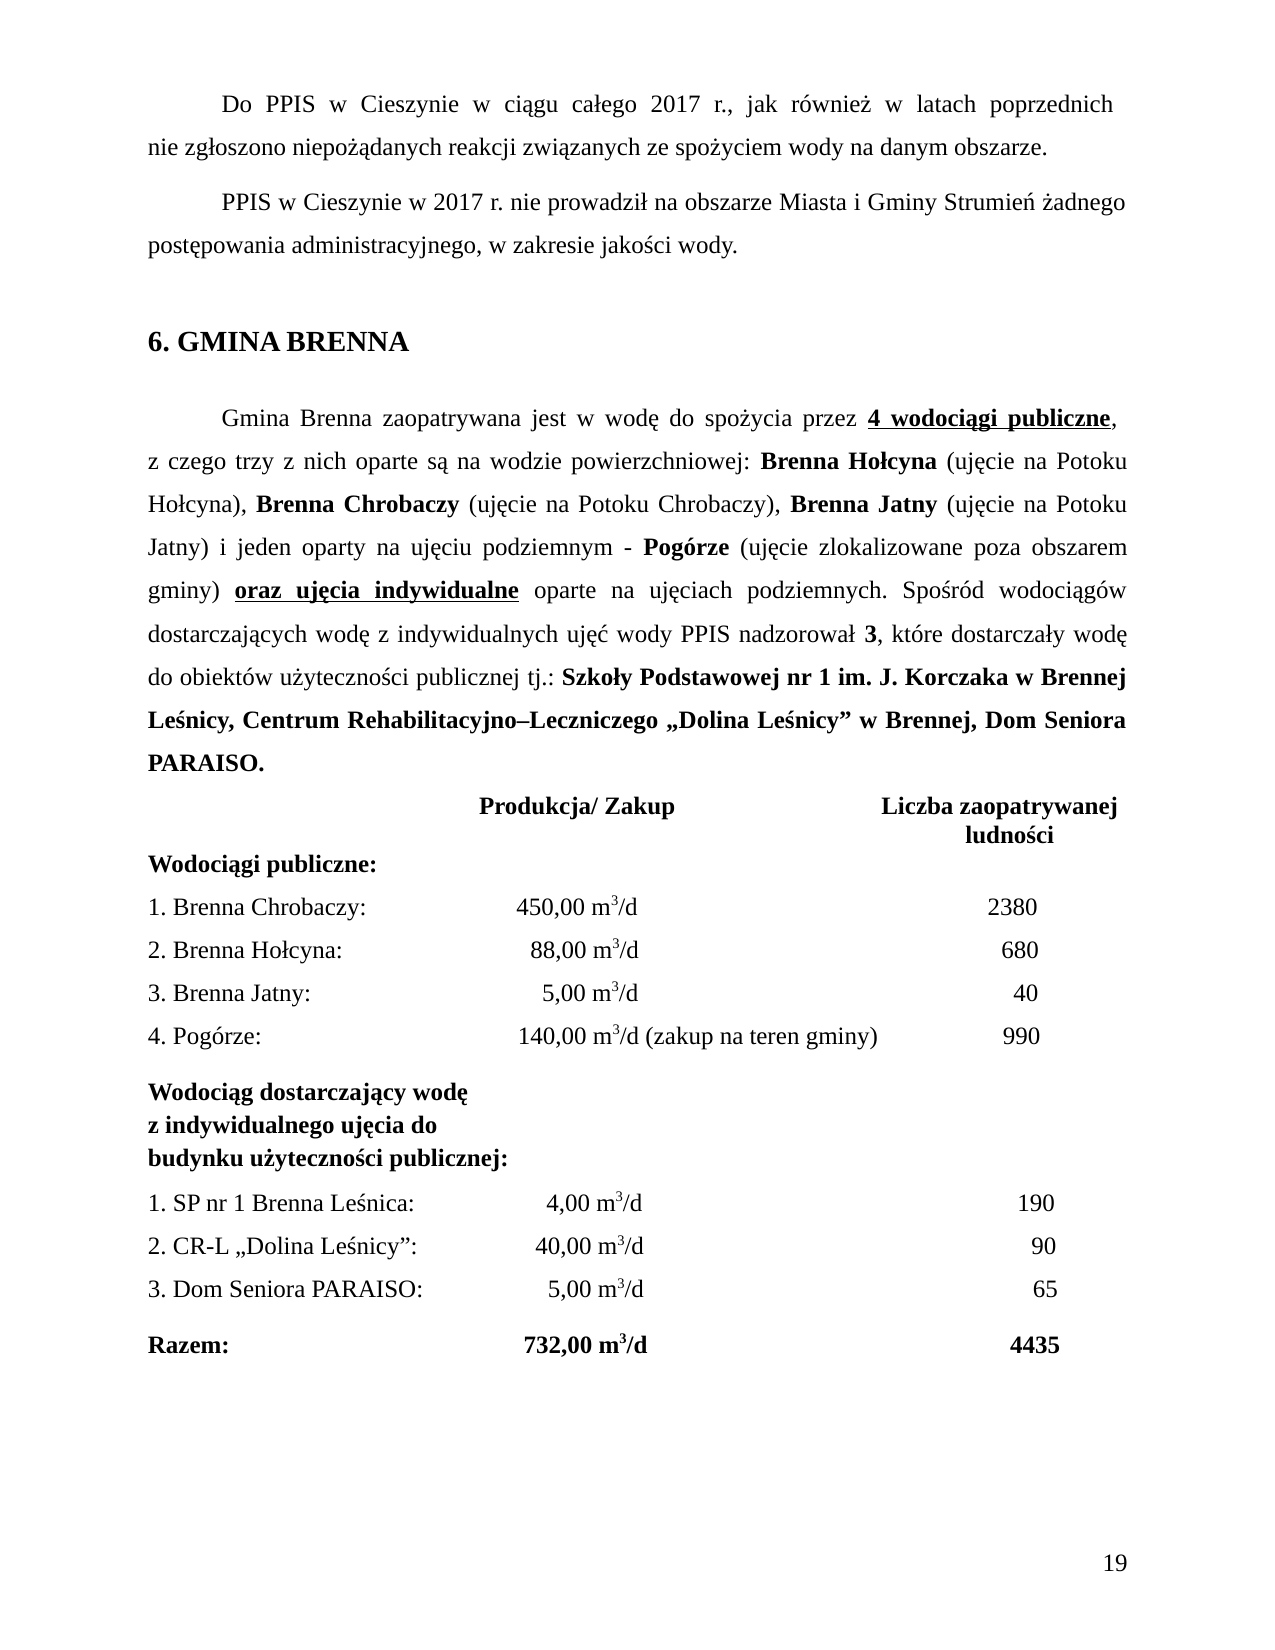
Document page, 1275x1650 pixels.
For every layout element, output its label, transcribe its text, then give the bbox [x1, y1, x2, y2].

text Razem: 732,00 m3/d 4435 [148, 1330, 1127, 1359]
text 6. GMINA BRENNA [148, 324, 1127, 357]
text Do PPIS w Cieszynie w ciągu całego 2017 r., jak również w latach poprzednich nie zgłoszono niepożądanych reakcji związanych ze spożyciem wody na danym obszarze. [148, 89, 1127, 161]
text z indywidualnego ujęcia do [148, 1110, 1127, 1138]
text 4. Pogórze: 140,00 m3/d (zakup na teren gminy) 990 [148, 1021, 1127, 1050]
text Wodociągi publiczne: [148, 849, 1127, 877]
text 3. Dom Seniora PARAISO: 5,00 m3/d 65 [148, 1274, 1127, 1303]
text Produkcja/ Zakup Liczba zaopatrywanej [148, 791, 1127, 820]
text 1. SP nr 1 Brenna Leśnica: 4,00 m3/d 190 [148, 1188, 1127, 1217]
text 2. Brenna Hołcyna: 88,00 m3/d 680 [148, 935, 1127, 964]
text 2. CR-L „Dolina Leśnicy”: 40,00 m3/d 90 [148, 1231, 1127, 1260]
text 1. Brenna Chrobaczy: 450,00 m3/d 2380 [148, 892, 1127, 921]
text ludności [885, 820, 1127, 849]
text Gmina Brenna zaopatrywana jest w wodę do spożycia przez 4 wodociągi publiczne, z czego trzy z nich oparte są na wodzie powierzchniowej: Brenna Hołcyna (ujęcie na Potoku Hołcyna), Brenna Chrobaczy (ujęcie na Potoku Chrobaczy), Brenna Jatny (ujęcie na Potoku Jatny) i jeden oparty na ujęciu podziemnym - Pogórze (ujęcie zlokalizowane poza obszarem gminy) oraz ujęcia indywidualne oparte na ujęciach podziemnych. Spośród wodociągów dostarczających wodę z indywidualnych ujęć wody PPIS nadzorował 3, które dostarczały wodę do obiektów użyteczności publicznej tj.: Szkoły Podstawowej nr 1 im. J. Korczaka w Brennej Leśnicy, Centrum Rehabilitacyjno–Leczniczego „Dolina Leśnicy” w Brennej, Dom Seniora PARAISO. [148, 403, 1127, 777]
text Wodociąg dostarczający wodę [148, 1077, 1127, 1106]
text budynku użyteczności publicznej: [148, 1143, 1127, 1172]
text PPIS w Cieszynie w 2017 r. nie prowadził na obszarze Miasta i Gminy Strumień żadnego postępowania administracyjnego, w zakresie jakości wody. [148, 187, 1127, 259]
text 3. Brenna Jatny: 5,00 m3/d 40 [148, 978, 1127, 1007]
